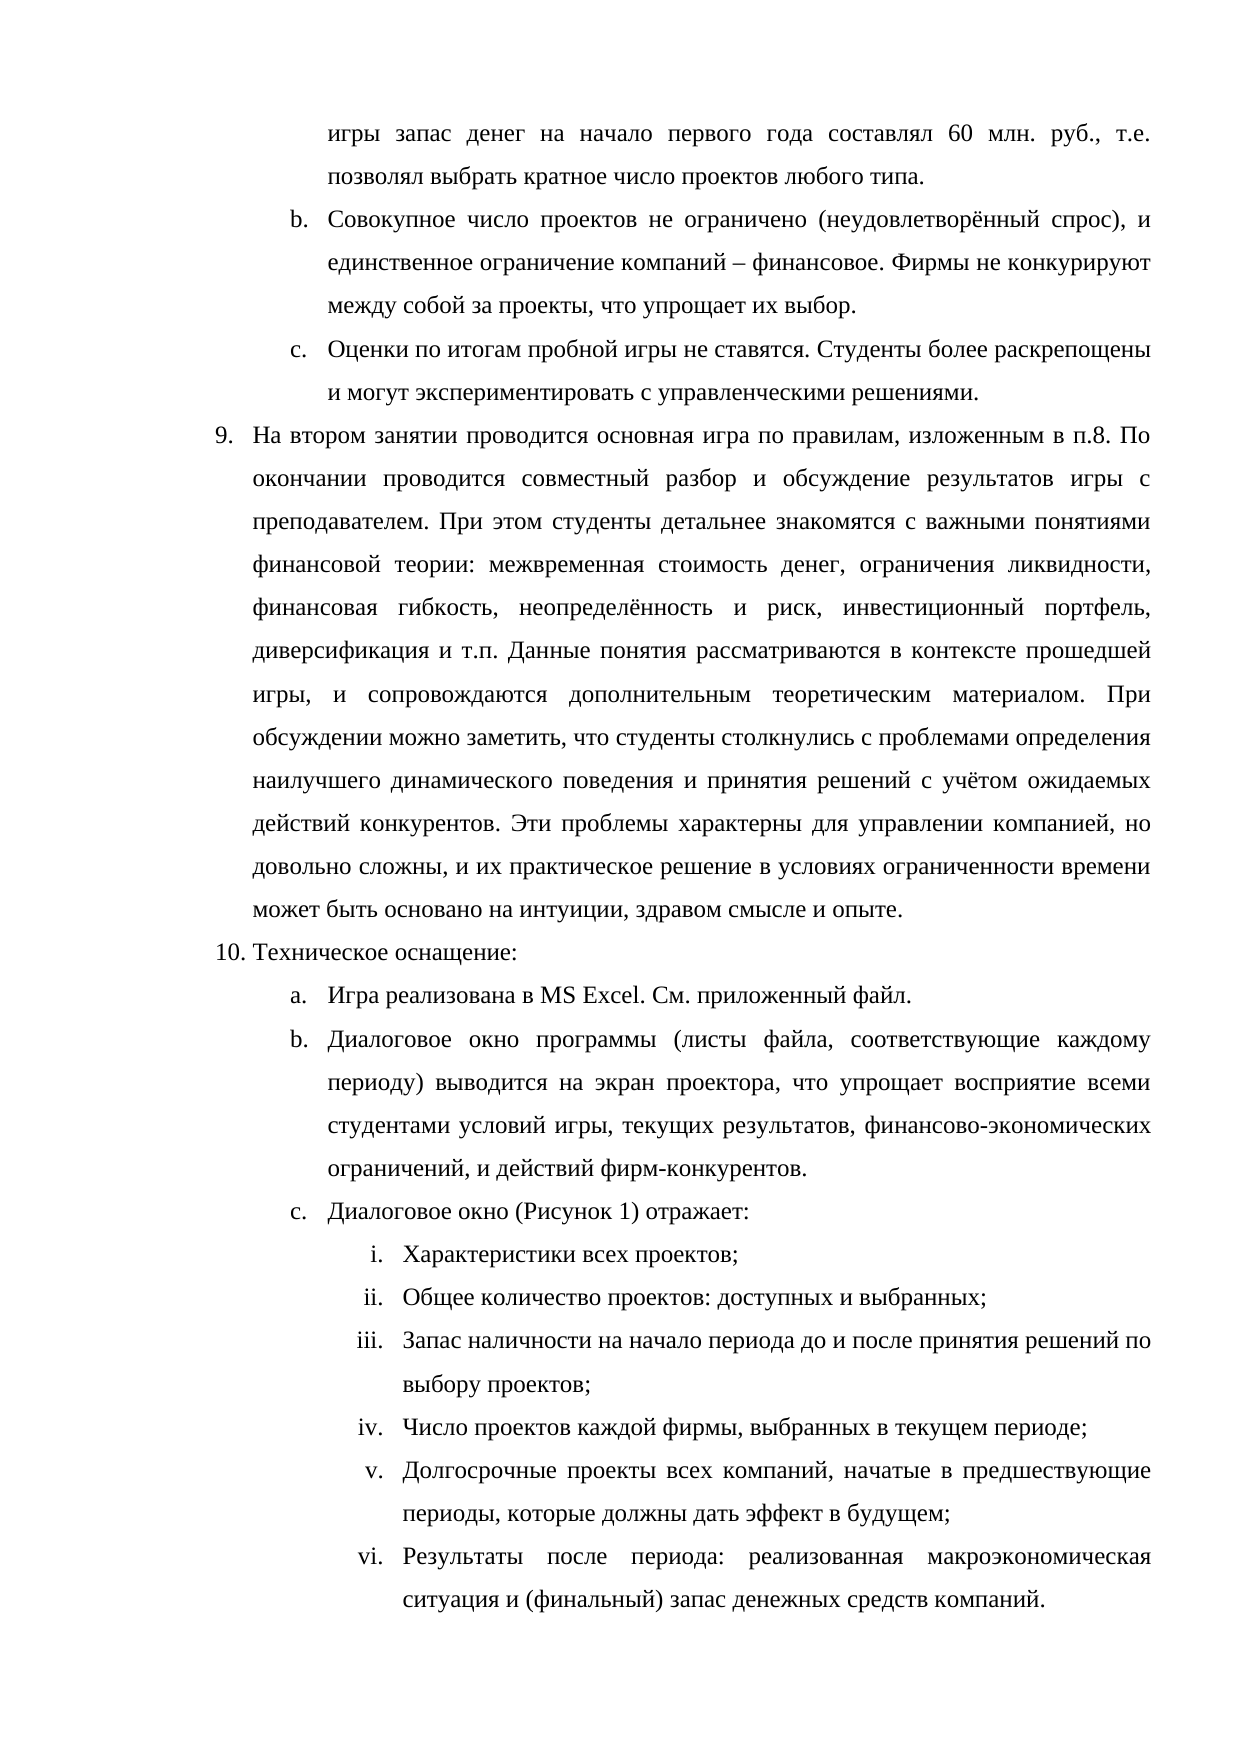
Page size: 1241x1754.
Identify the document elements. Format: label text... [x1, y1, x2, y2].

list Долгосрочные проекты всех компаний, начатые в предшествующие периоды, которые должны дать эффект в будущем; [383, 1455, 1152, 1527]
list Игра реализована в MS Excel. См. приложенный файл. [290, 981, 1152, 1009]
list Результаты после периода: реализованная макроэкономическая ситуация и (финальный) запас денежных средств компаний. [383, 1541, 1152, 1613]
list Характеристики всех проектов; [383, 1239, 1152, 1268]
list Запас наличности на начало периода до и после принятия решений по выбору проектов; [383, 1326, 1152, 1397]
list Общее количество проектов: доступных и выбранных; [383, 1282, 1152, 1311]
list Техническое оснащение: [215, 937, 1152, 966]
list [290, 118, 1152, 190]
list Оценки по итогам пробной игры не ставятся. Студенты более раскрепощены и могут экспериментировать с управленческими решениями. [290, 334, 1152, 406]
list Число проектов каждой фирмы, выбранных в текущем периоде; [383, 1412, 1152, 1441]
list Диалоговое окно программы (листы файла, соответствующие каждому периоду) выводится на экран проектора, что упрощает восприятие всеми студентами условий игры, текущих результатов, финансово-экономических ограничений, и действий фирм-конкурентов. [290, 1024, 1152, 1182]
list Совокупное число проектов не ограничено (неудовлетворённый спрос), и единственное ограничение компаний – финансовое. Фирмы не конкурируют между собой за проекты, что упрощает их выбор. [290, 204, 1152, 319]
list На втором занятии проводится основная игра по правилам, изложенным в п.8. По окончании проводится совместный разбор и обсуждение результатов игры с преподавателем. При этом студенты детальнее знакомятся с важными понятиями финансовой теории: межвременная стоимость денег, ограничения ликвидности, финансовая гибкость, неопределённость и риск, инвестиционный портфель, диверсификация и т.п. Данные понятия рассматриваются в контексте прошедшей игры, и сопровождаются дополнительным теоретическим материалом. При обсуждении можно заметить, что студенты столкнулись с проблемами определения наилучшего динамического поведения и принятия решений с учётом ожидаемых действий конкурентов. Эти проблемы характерны для управлении компанией, но довольно сложны, и их практическое решение в условиях ограниченности времени может быть основано на интуиции, здравом смысле и опыте. [215, 420, 1152, 923]
list Диалоговое окно (Рисунок 1) отражает: [290, 1196, 1152, 1225]
